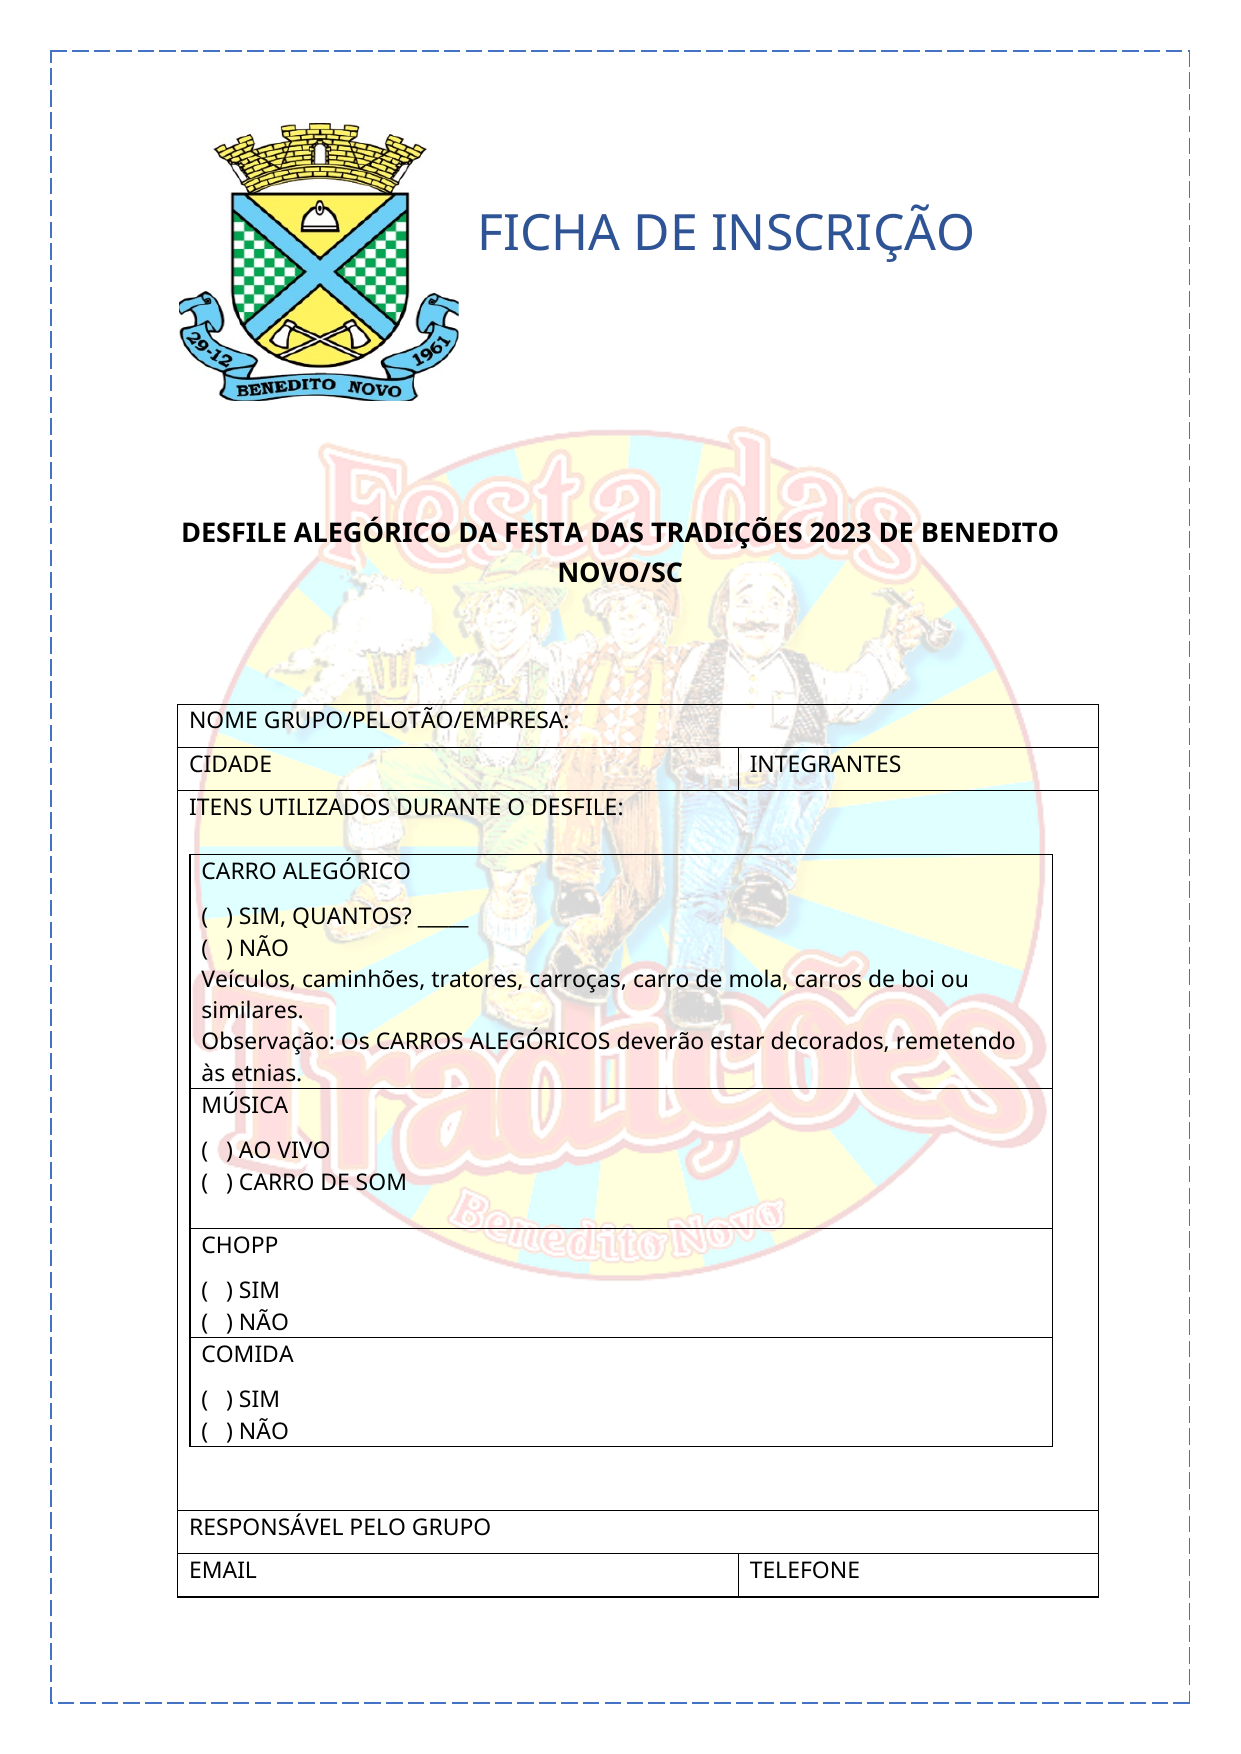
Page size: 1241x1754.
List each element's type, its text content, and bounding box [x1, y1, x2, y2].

table_cell INTEGRANTES [739, 838, 1098, 881]
table_header NOME GRUPO/PELOTÃO/EMPRESA: [178, 795, 1098, 837]
table_cell CIDADE [178, 838, 738, 881]
picture [177, 123, 458, 399]
text FICHA DE INSCRIÇÃO [458, 192, 1063, 356]
text DESFILE ALEGÓRICO DA FESTA DAS TRADIÇÕES 2023 DE BENEDITO NOVO/SC [177, 604, 1063, 680]
table_cell ITENS UTILIZADOS DURANTE O DESFILE: [178, 882, 1098, 1600]
